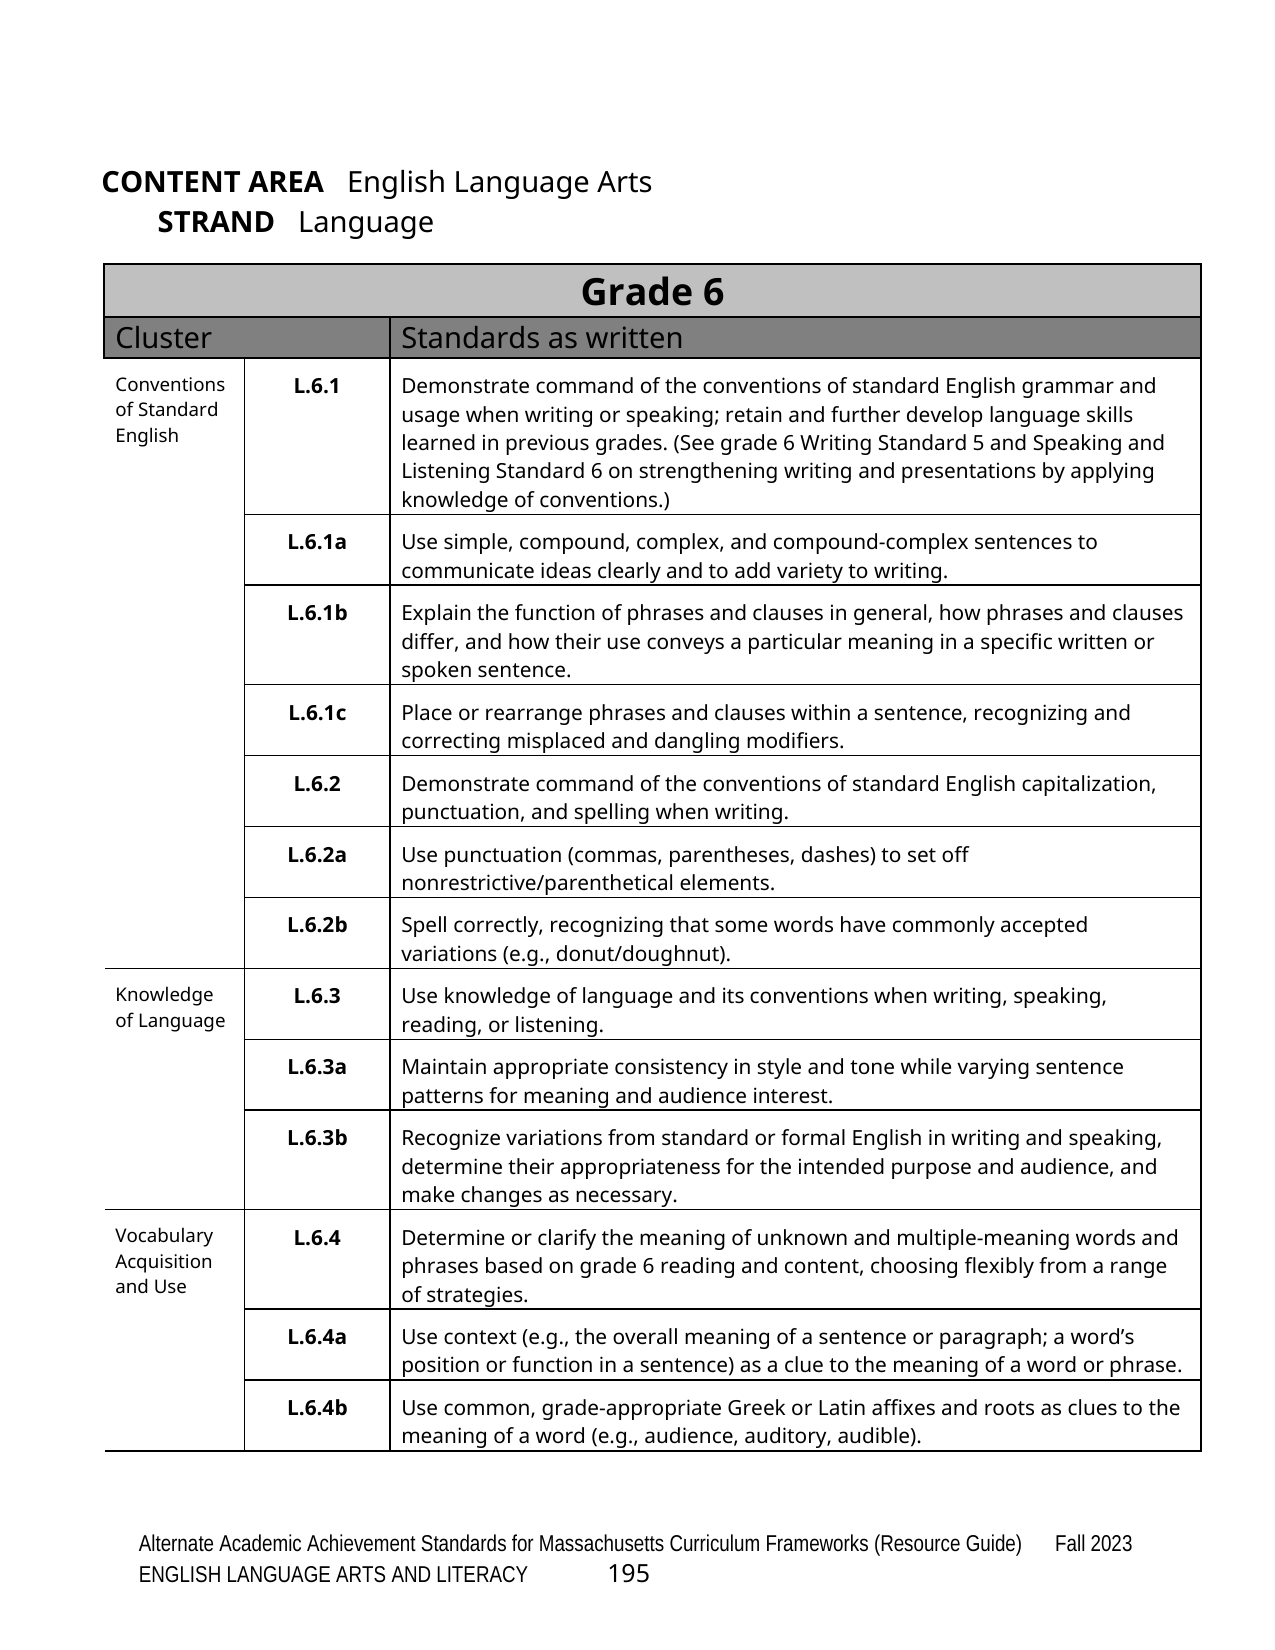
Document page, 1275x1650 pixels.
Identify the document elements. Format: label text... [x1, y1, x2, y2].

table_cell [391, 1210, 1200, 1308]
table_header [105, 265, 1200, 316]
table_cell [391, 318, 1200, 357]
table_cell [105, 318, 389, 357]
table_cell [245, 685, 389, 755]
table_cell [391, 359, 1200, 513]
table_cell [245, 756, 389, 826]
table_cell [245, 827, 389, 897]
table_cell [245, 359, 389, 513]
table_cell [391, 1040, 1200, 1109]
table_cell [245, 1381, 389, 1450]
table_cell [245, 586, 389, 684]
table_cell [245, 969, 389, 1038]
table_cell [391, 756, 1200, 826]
subtitle CONTENT AREA English Language Arts [101, 161, 1132, 201]
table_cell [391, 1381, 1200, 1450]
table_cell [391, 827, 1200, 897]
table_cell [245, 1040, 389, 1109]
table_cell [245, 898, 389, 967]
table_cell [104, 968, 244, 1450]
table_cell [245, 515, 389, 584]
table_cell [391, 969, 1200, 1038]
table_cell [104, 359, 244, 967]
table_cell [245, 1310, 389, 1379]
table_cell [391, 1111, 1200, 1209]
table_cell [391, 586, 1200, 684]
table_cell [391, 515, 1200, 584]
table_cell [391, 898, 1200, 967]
text STRAND Language [157, 201, 1132, 241]
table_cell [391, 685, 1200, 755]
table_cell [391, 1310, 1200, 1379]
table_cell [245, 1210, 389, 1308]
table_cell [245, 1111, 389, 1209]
